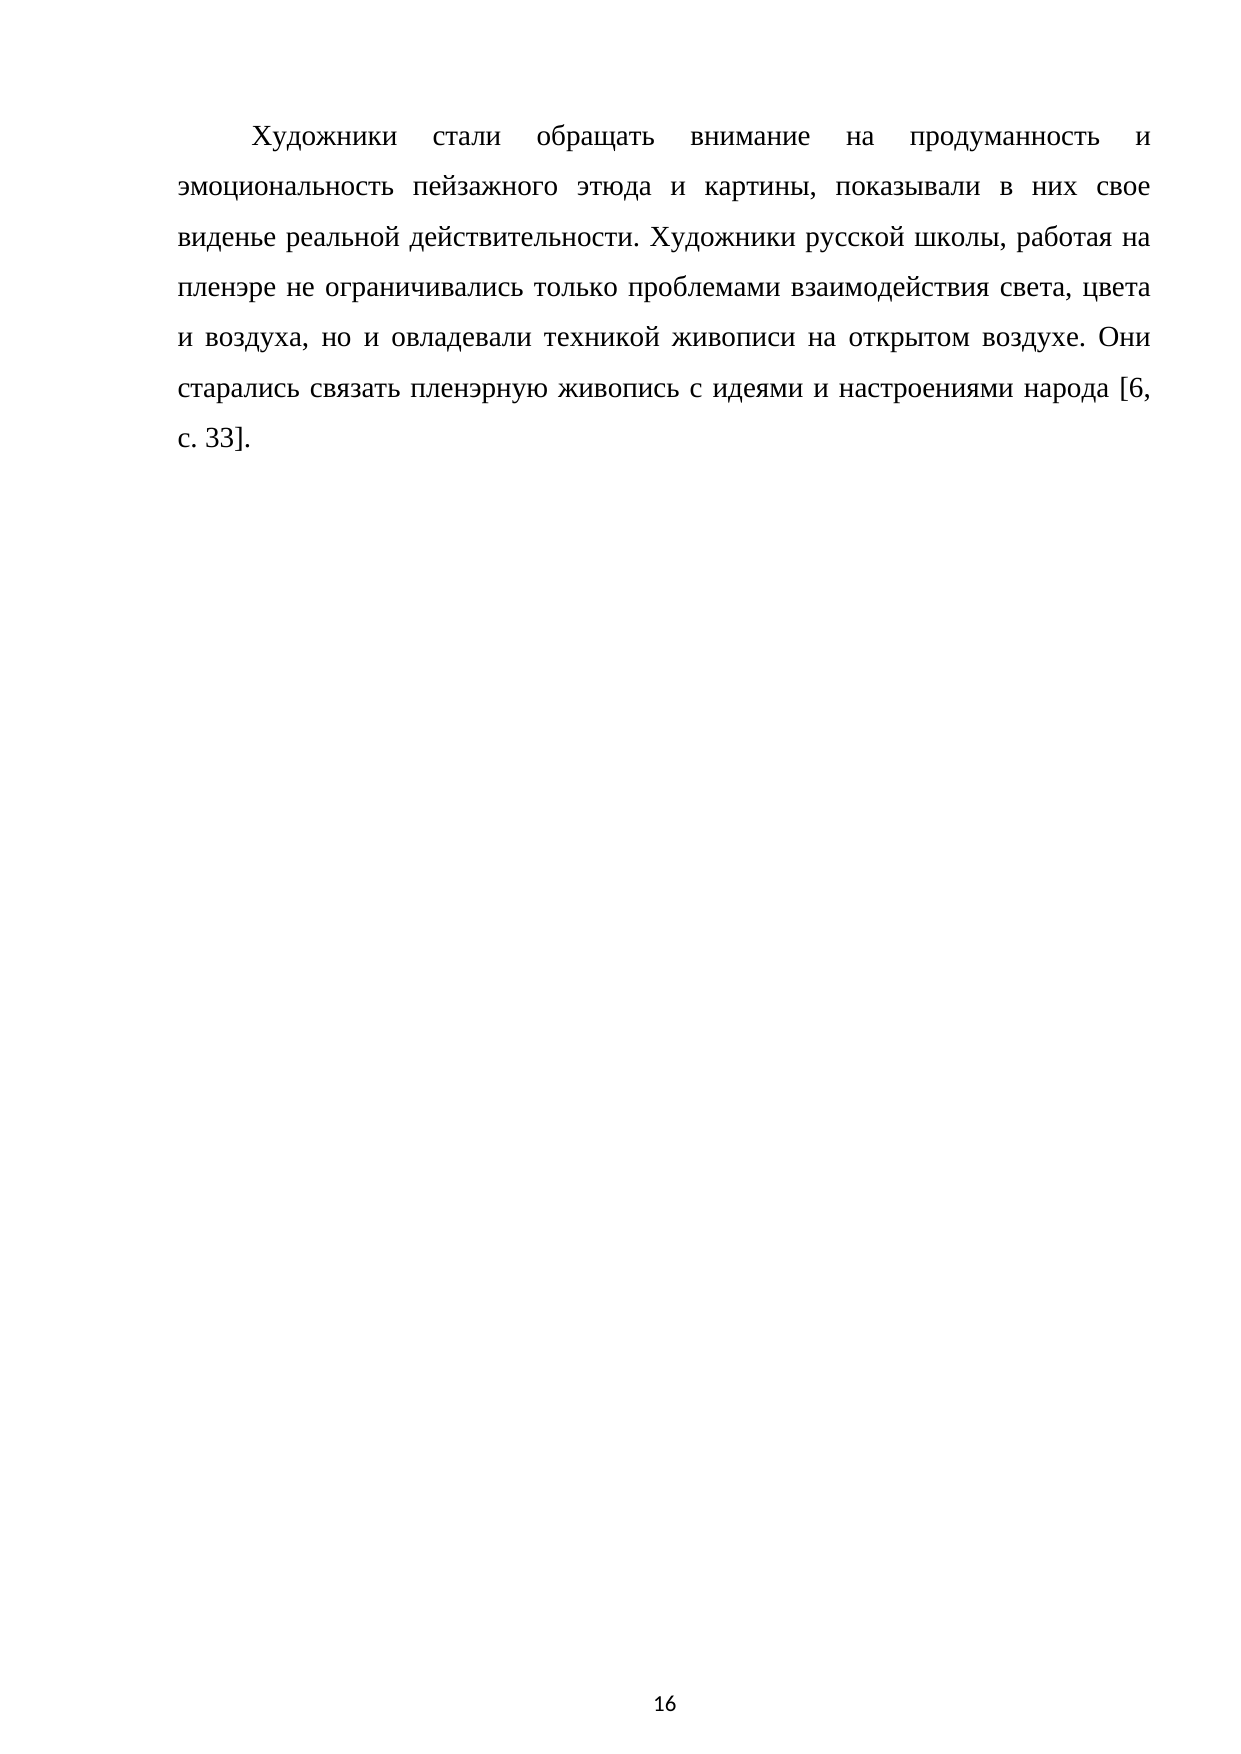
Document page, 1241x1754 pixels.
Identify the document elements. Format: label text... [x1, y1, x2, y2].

text Художники стали обращать внимание на продуманность и эмоциональность пейзажного этюда и картины, показывали в них свое виденье реальной действительности. Художники русской школы, работая на пленэре не ограничивались только проблемами взаимодействия света, цвета и воздуха, но и овладевали техникой живописи на открытом воздухе. Они старались связать пленэрную живопись с идеями и настроениями народа [6, с. 33]. [177, 118, 1152, 453]
